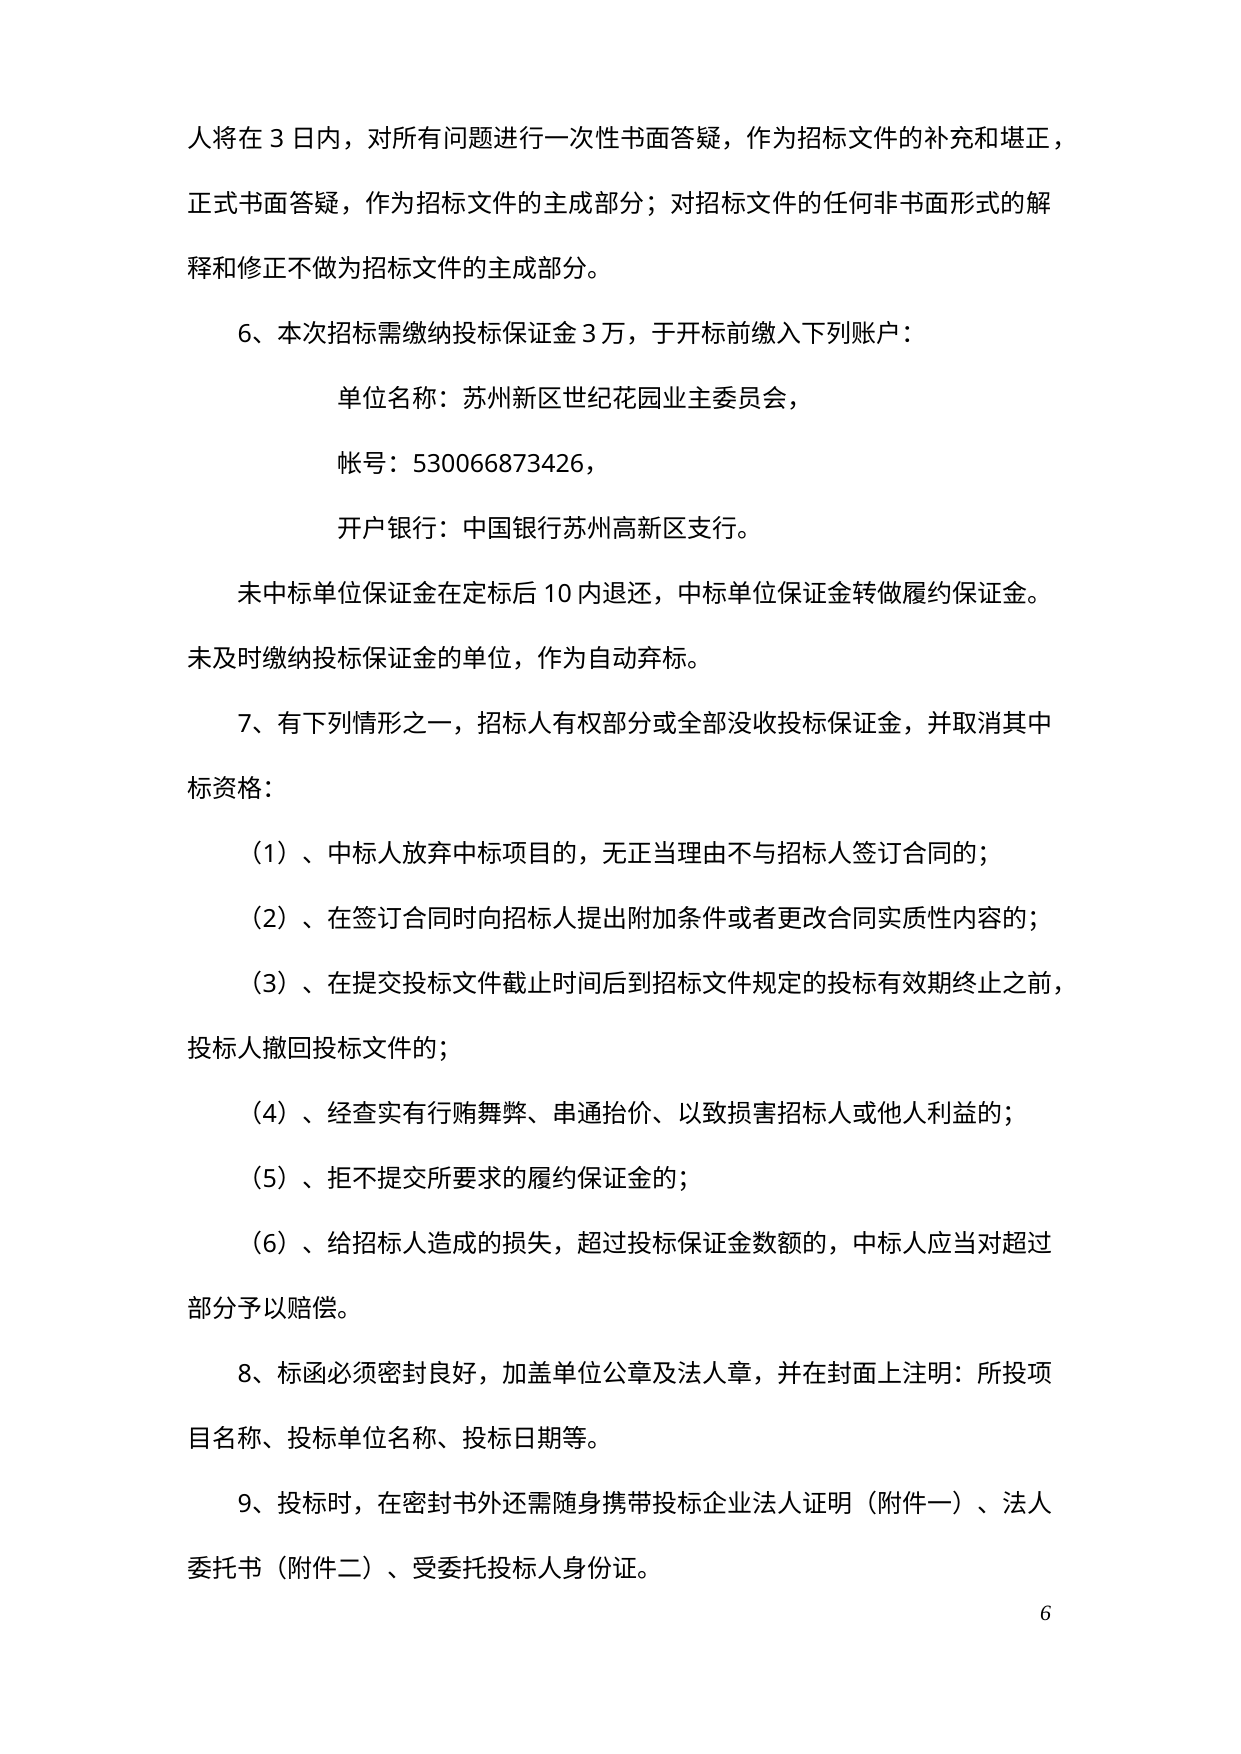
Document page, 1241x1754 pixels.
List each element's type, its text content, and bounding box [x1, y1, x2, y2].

text （5）、拒不提交所要求的履约保证金的； [187, 1144, 1053, 1209]
text （3）、在提交投标文件截止时间后到招标文件规定的投标有效期终止之前，投标人撤回投标文件的； [187, 949, 1053, 1079]
text （1）、中标人放弃中标项目的，无正当理由不与招标人签订合同的； [187, 819, 1053, 884]
text 9、投标时，在密封书外还需随身携带投标企业法人证明（附件一）、法人委托书（附件二）、受委托投标人身份证。 [187, 1469, 1053, 1599]
text 开户银行：中国银行苏州高新区支行。 [187, 494, 1053, 559]
text 未中标单位保证金在定标后10内退还，中标单位保证金转做履约保证金。未及时缴纳投标保证金的单位，作为自动弃标。 [187, 559, 1053, 689]
text 8、标函必须密封良好，加盖单位公章及法人章，并在封面上注明：所投项目名称、投标单位名称、投标日期等。 [187, 1339, 1053, 1469]
text （2）、在签订合同时向招标人提出附加条件或者更改合同实质性内容的； [187, 884, 1053, 949]
text 单位名称：苏州新区世纪花园业主委员会， [187, 364, 1053, 429]
text （6）、给招标人造成的损失，超过投标保证金数额的，中标人应当对超过部分予以赔偿。 [187, 1209, 1053, 1339]
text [187, 104, 1053, 299]
text （4）、经查实有行贿舞弊、串通抬价、以致损害招标人或他人利益的； [187, 1079, 1053, 1144]
text 7、有下列情形之一，招标人有权部分或全部没收投标保证金，并取消其中标资格： [187, 689, 1053, 819]
text 6、本次招标需缴纳投标保证金3万，于开标前缴入下列账户： [187, 299, 1053, 364]
text 帐号：530066873426， [187, 429, 1053, 494]
